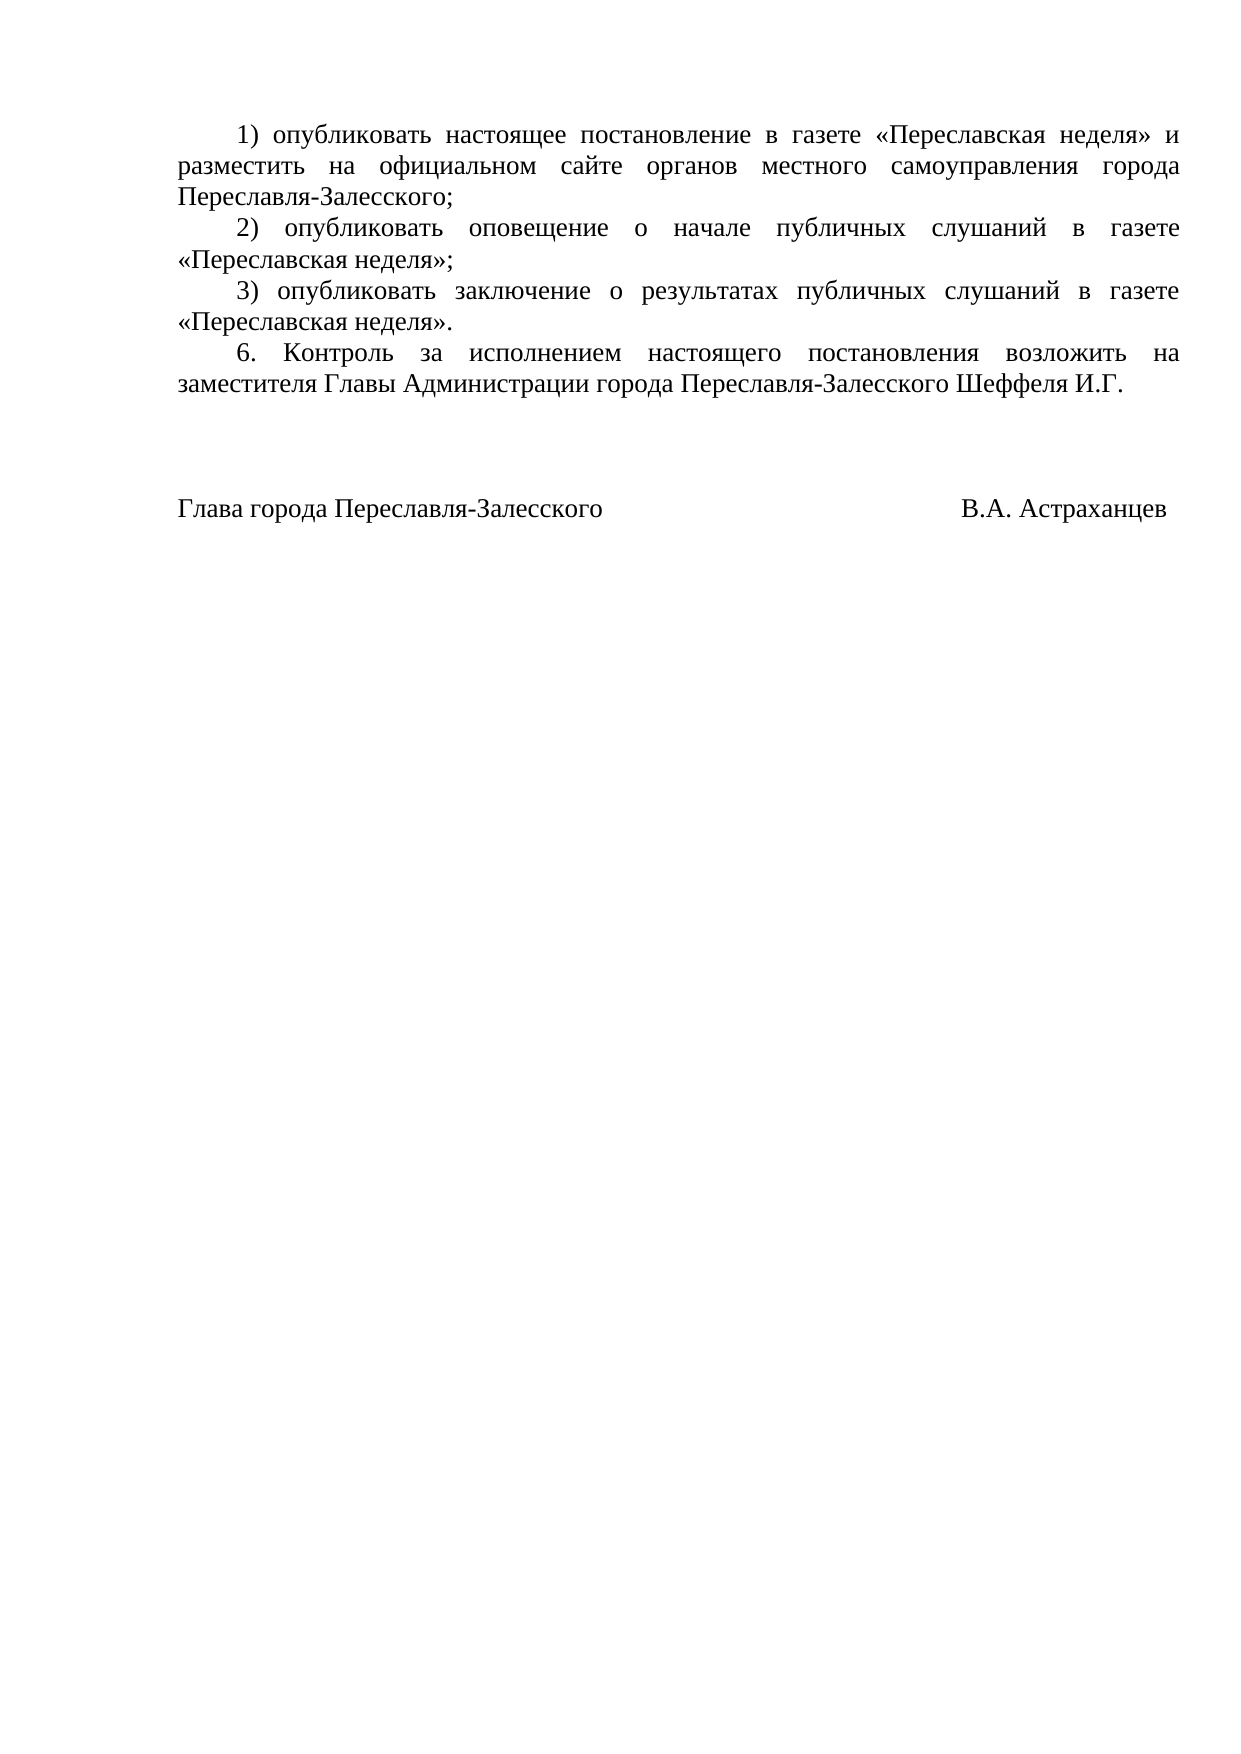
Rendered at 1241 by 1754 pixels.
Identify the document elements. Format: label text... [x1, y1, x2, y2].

text 3) опубликовать заключение о результатах публичных слушаний в газете «Переславская неделя». [177, 274, 1181, 336]
text Глава города Переславля-Залесского В.А. Астраханцев [177, 492, 1181, 523]
text 1) опубликовать настоящее постановление в газете «Переславская неделя» и разместить на официальном сайте органов местного самоуправления города Переславля-Залесского; [177, 118, 1181, 212]
text 2) опубликовать оповещение о начале публичных слушаний в газете «Переславская неделя»; [177, 212, 1181, 274]
list 6. Контроль за исполнением настоящего постановления возложить на заместителя Главы Администрации города Переславля-Залесского Шеффеля И.Г. [177, 336, 1181, 398]
